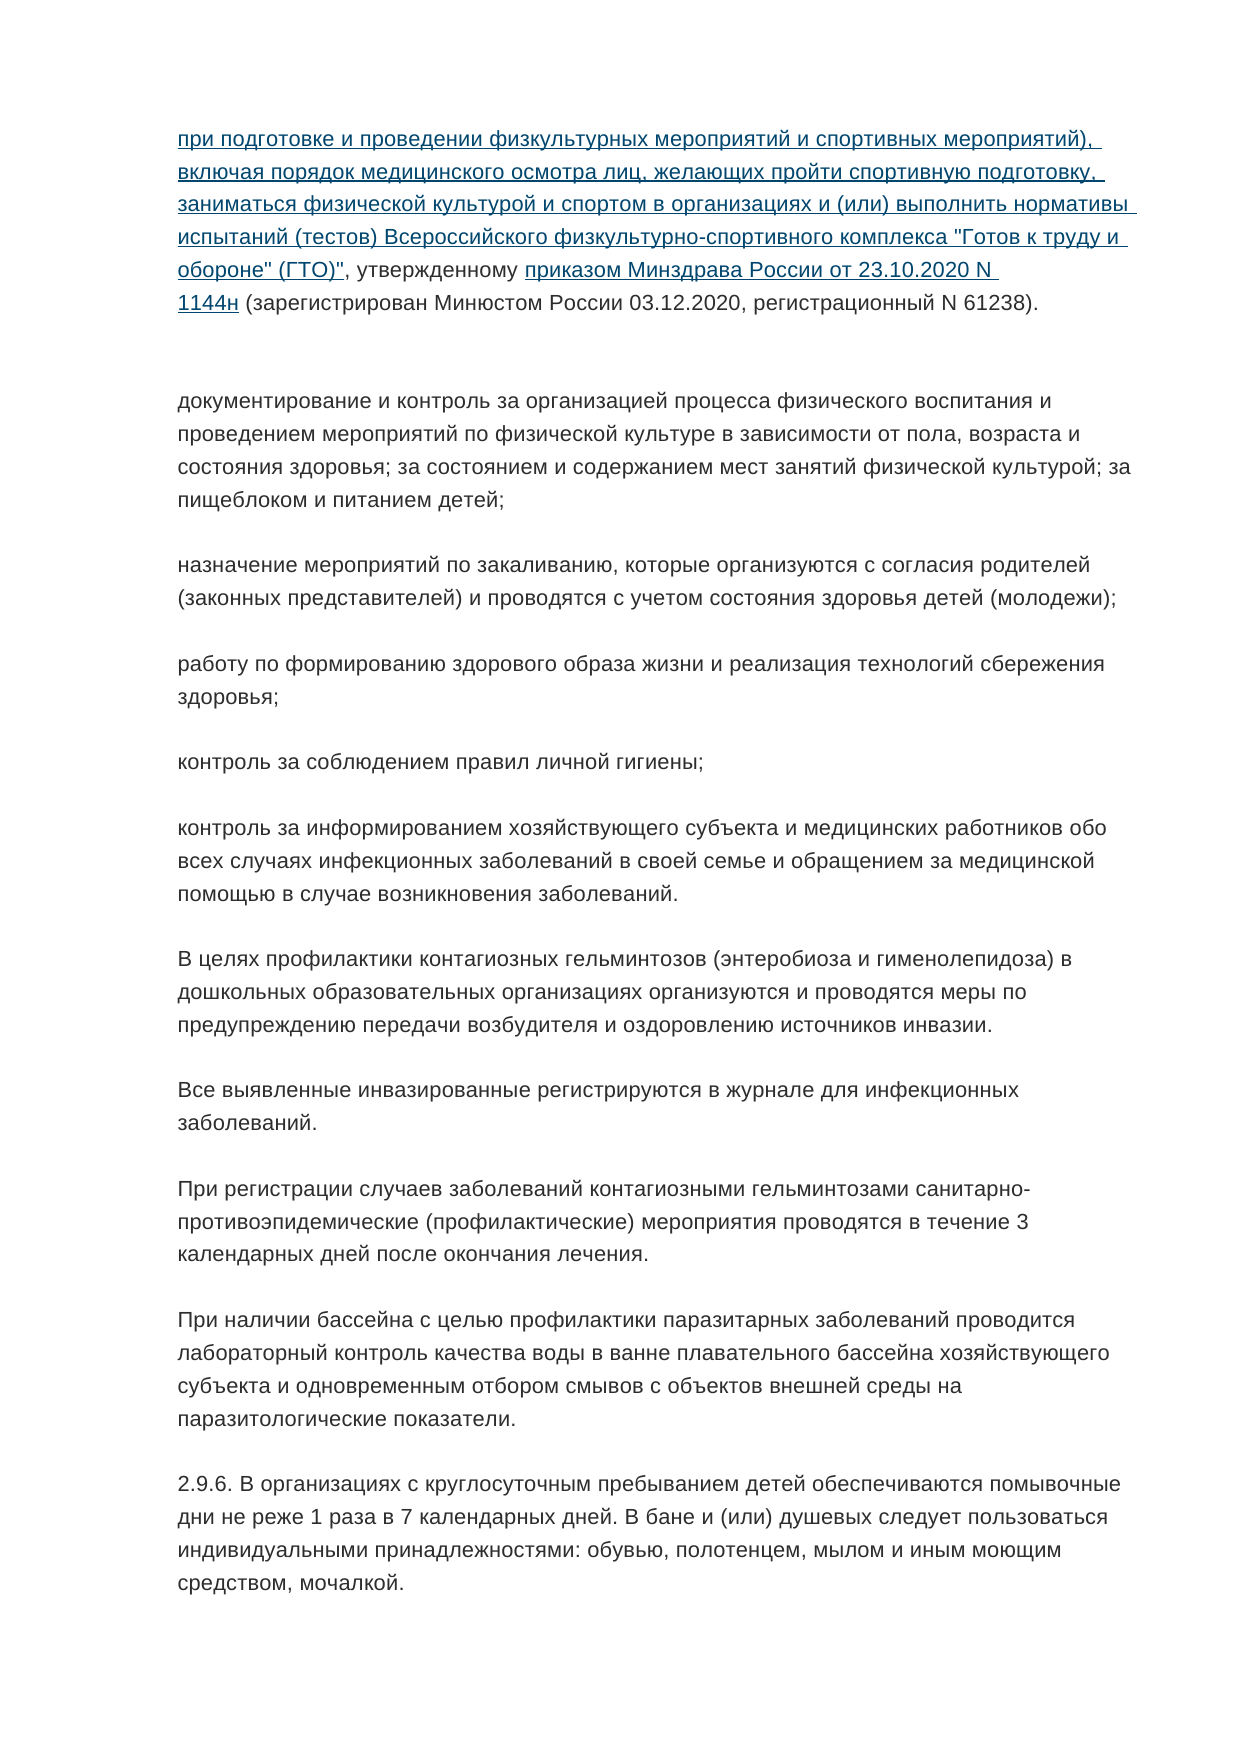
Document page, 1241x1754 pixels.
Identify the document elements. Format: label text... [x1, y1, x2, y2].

text 2.9.6. В организациях с круглосуточным пребыванием детей обеспечиваются помывочные дни не реже 1 раза в 7 календарных дней. В бане и (или) душевых следует пользоваться индивидуальными принадлежностями: обувью, полотенцем, мылом и иным моющим средством, мочалкой. [177, 1463, 1152, 1627]
text контроль за соблюдением правил личной гигиены; [177, 742, 1152, 807]
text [177, 118, 1152, 381]
text В целях профилактики контагиозных гельминтозов (энтеробиоза и гименолепидоза) в дошкольных образовательных организациях организуются и проводятся меры по предупреждению передачи возбудителя и оздоровлению источников инвазии. [177, 938, 1152, 1070]
text При регистрации случаев заболеваний контагиозными гельминтозами санитарно-противоэпидемические (профилактические) мероприятия проводятся в течение 3 календарных дней после окончания лечения. [177, 1168, 1152, 1299]
text документирование и контроль за организацией процесса физического воспитания и проведением мероприятий по физической культуре в зависимости от пола, возраста и состояния здоровья; за состоянием и содержанием мест занятий физической культурой; за пищеблоком и питанием детей; [177, 381, 1152, 545]
text Все выявленные инвазированные регистрируются в журнале для инфекционных заболеваний. [177, 1070, 1152, 1168]
text назначение мероприятий по закаливанию, которые организуются с согласия родителей (законных представителей) и проводятся с учетом состояния здоровья детей (молодежи); [177, 545, 1152, 643]
text При наличии бассейна с целью профилактики паразитарных заболеваний проводится лабораторный контроль качества воды в ванне плавательного бассейна хозяйствующего субъекта и одновременным отбором смывов с объектов внешней среды на паразитологические показатели. [177, 1299, 1152, 1463]
text контроль за информированием хозяйствующего субъекта и медицинских работников обо всех случаях инфекционных заболеваний в своей семье и обращением за медицинской помощью в случае возникновения заболеваний. [177, 807, 1152, 938]
text работу по формированию здорового образа жизни и реализация технологий сбережения здоровья; [177, 643, 1152, 742]
